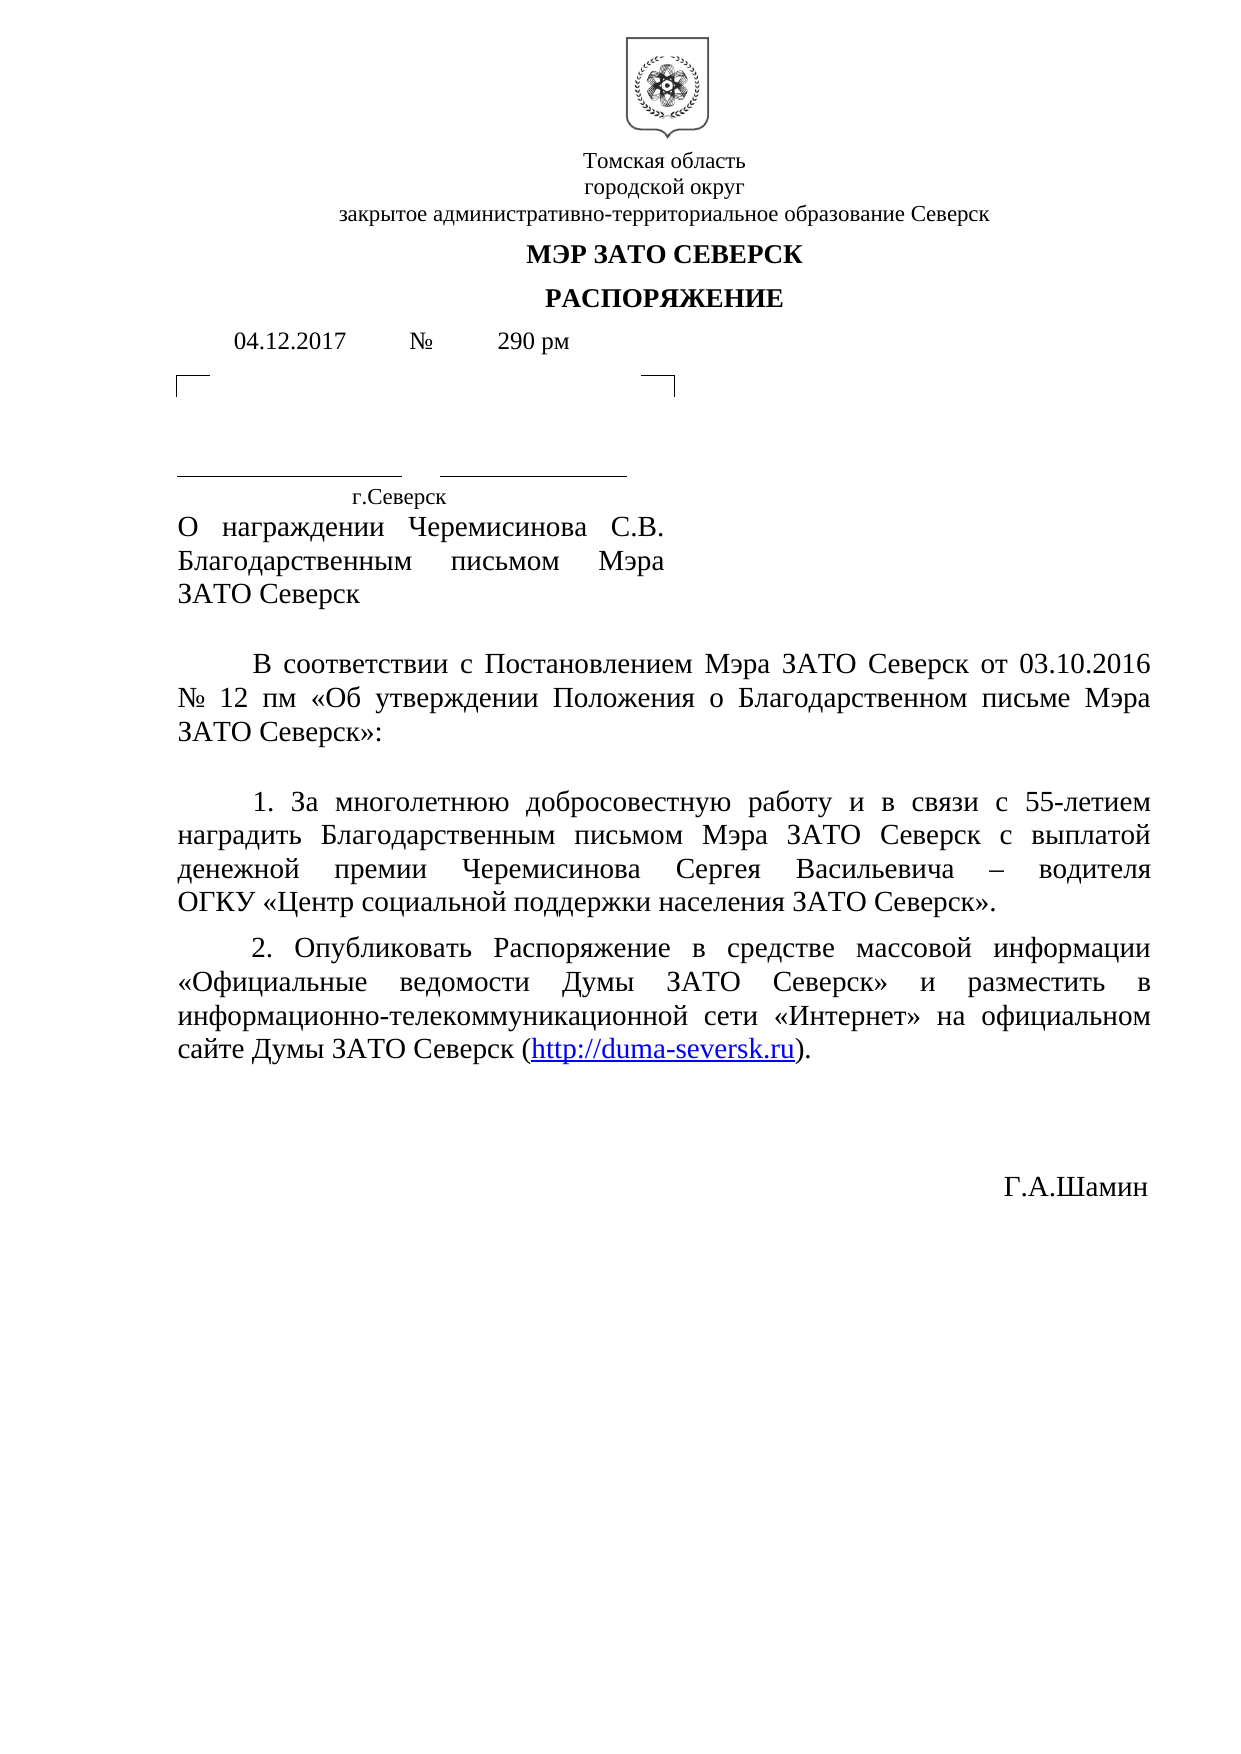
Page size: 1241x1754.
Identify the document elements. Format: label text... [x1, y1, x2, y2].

text Г.А.Шамин [177, 1169, 1152, 1203]
text г.Северск [183, 483, 587, 509]
table_header 04.12.2017 [177, 313, 402, 476]
text 1. За многолетнюю добросовестную работу и в связи с 55-летием наградить Благодарственным письмом Мэра ЗАТО Северск с выплатой денежной премии Черемисинова Сергея Васильевича – водителя ОГКУ «Центр социальной поддержки населения ЗАТО Северск». [177, 784, 1152, 918]
table_header № [402, 313, 440, 476]
picture [625, 35, 712, 142]
table_header 290 рм [440, 313, 627, 476]
text В соответствии с Постановлением Мэра ЗАТО Северск от 03.10.2016 № 12 пм «Об утверждении Положения о Благодарственном письме Мэра ЗАТО Северск»: [177, 647, 1152, 747]
text О награждении Черемисинова С.В. Благодарственным письмом Мэра ЗАТО Северск [177, 509, 664, 610]
text 2. Опубликовать Распоряжение в средстве массовой информации «Официальные ведомости Думы ЗАТО Северск» и разместить в информационно-телекоммуникационной сети «Интернет» на официальном сайте Думы ЗАТО Северск (http://duma-seversk.ru). [177, 931, 1152, 1065]
